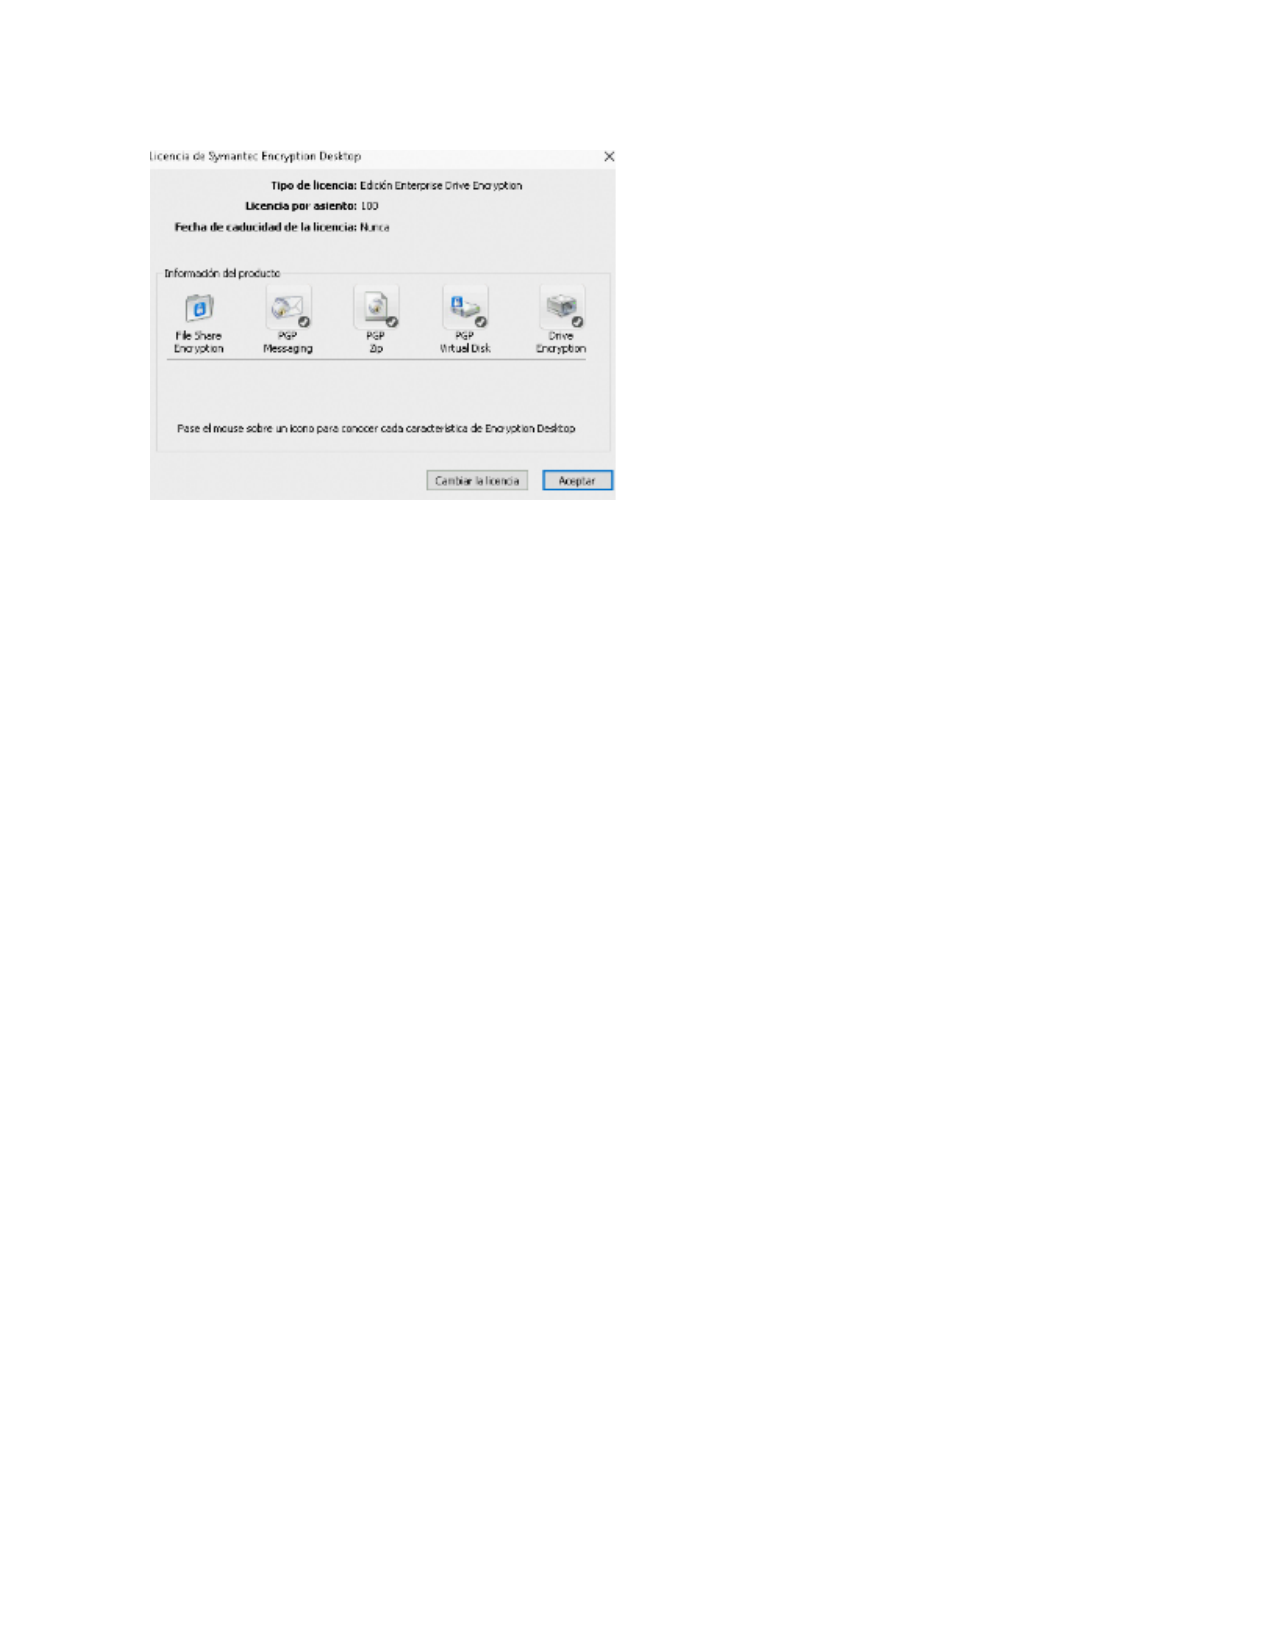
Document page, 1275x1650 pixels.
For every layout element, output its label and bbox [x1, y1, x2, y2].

picture [150, 150, 616, 500]
